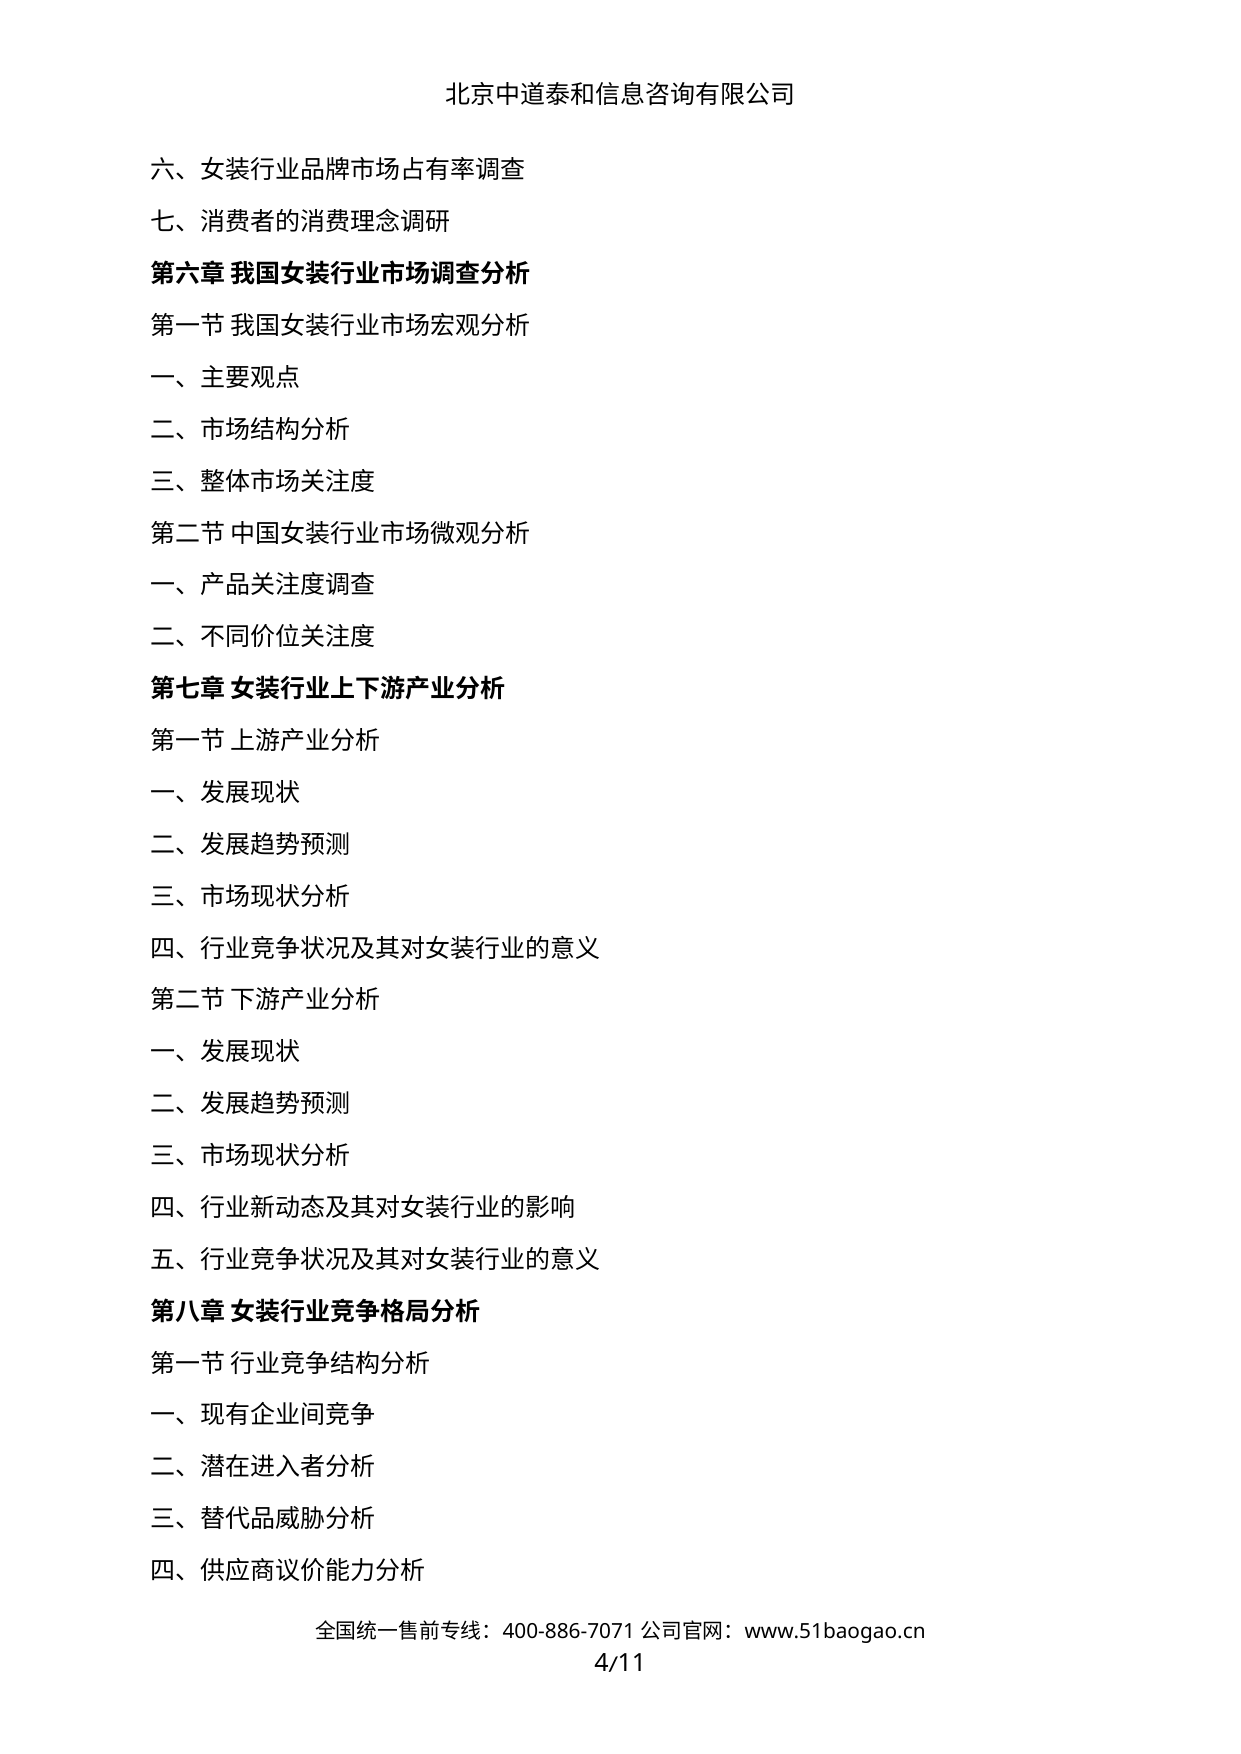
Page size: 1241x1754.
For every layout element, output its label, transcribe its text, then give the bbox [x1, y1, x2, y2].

text 一、产品关注度调查 [150, 565, 1090, 601]
text 一、发展现状 [150, 772, 1090, 809]
text 五、行业竞争状况及其对女装行业的意义 [150, 1239, 1090, 1276]
text 三、整体市场关注度 [150, 461, 1090, 497]
text 二、潜在进入者分析 [150, 1447, 1090, 1483]
text 三、替代品威胁分析 [150, 1499, 1090, 1535]
text 三、市场现状分析 [150, 876, 1090, 912]
text 第七章 女装行业上下游产业分析 [150, 669, 1090, 705]
text 第二节 中国女装行业市场微观分析 [150, 513, 1090, 549]
text 第一节 行业竞争结构分析 [150, 1343, 1090, 1379]
text 二、不同价位关注度 [150, 617, 1090, 653]
text 四、行业新动态及其对女装行业的影响 [150, 1187, 1090, 1224]
text 六、女装行业品牌市场占有率调查 [150, 150, 1090, 186]
text 第六章 我国女装行业市场调查分析 [150, 254, 1090, 290]
text 第二节 下游产业分析 [150, 980, 1090, 1016]
text 七、消费者的消费理念调研 [150, 202, 1090, 238]
text 三、市场现状分析 [150, 1136, 1090, 1172]
text 一、主要观点 [150, 357, 1090, 394]
text 二、发展趋势预测 [150, 1084, 1090, 1120]
text 四、行业竞争状况及其对女装行业的意义 [150, 928, 1090, 964]
text 二、市场结构分析 [150, 409, 1090, 446]
text 第一节 我国女装行业市场宏观分析 [150, 306, 1090, 342]
text 第八章 女装行业竞争格局分析 [150, 1291, 1090, 1327]
text 二、发展趋势预测 [150, 824, 1090, 861]
text 四、供应商议价能力分析 [150, 1551, 1090, 1587]
text 一、现有企业间竞争 [150, 1395, 1090, 1431]
text 一、发展现状 [150, 1032, 1090, 1068]
text 第一节 上游产业分析 [150, 721, 1090, 757]
